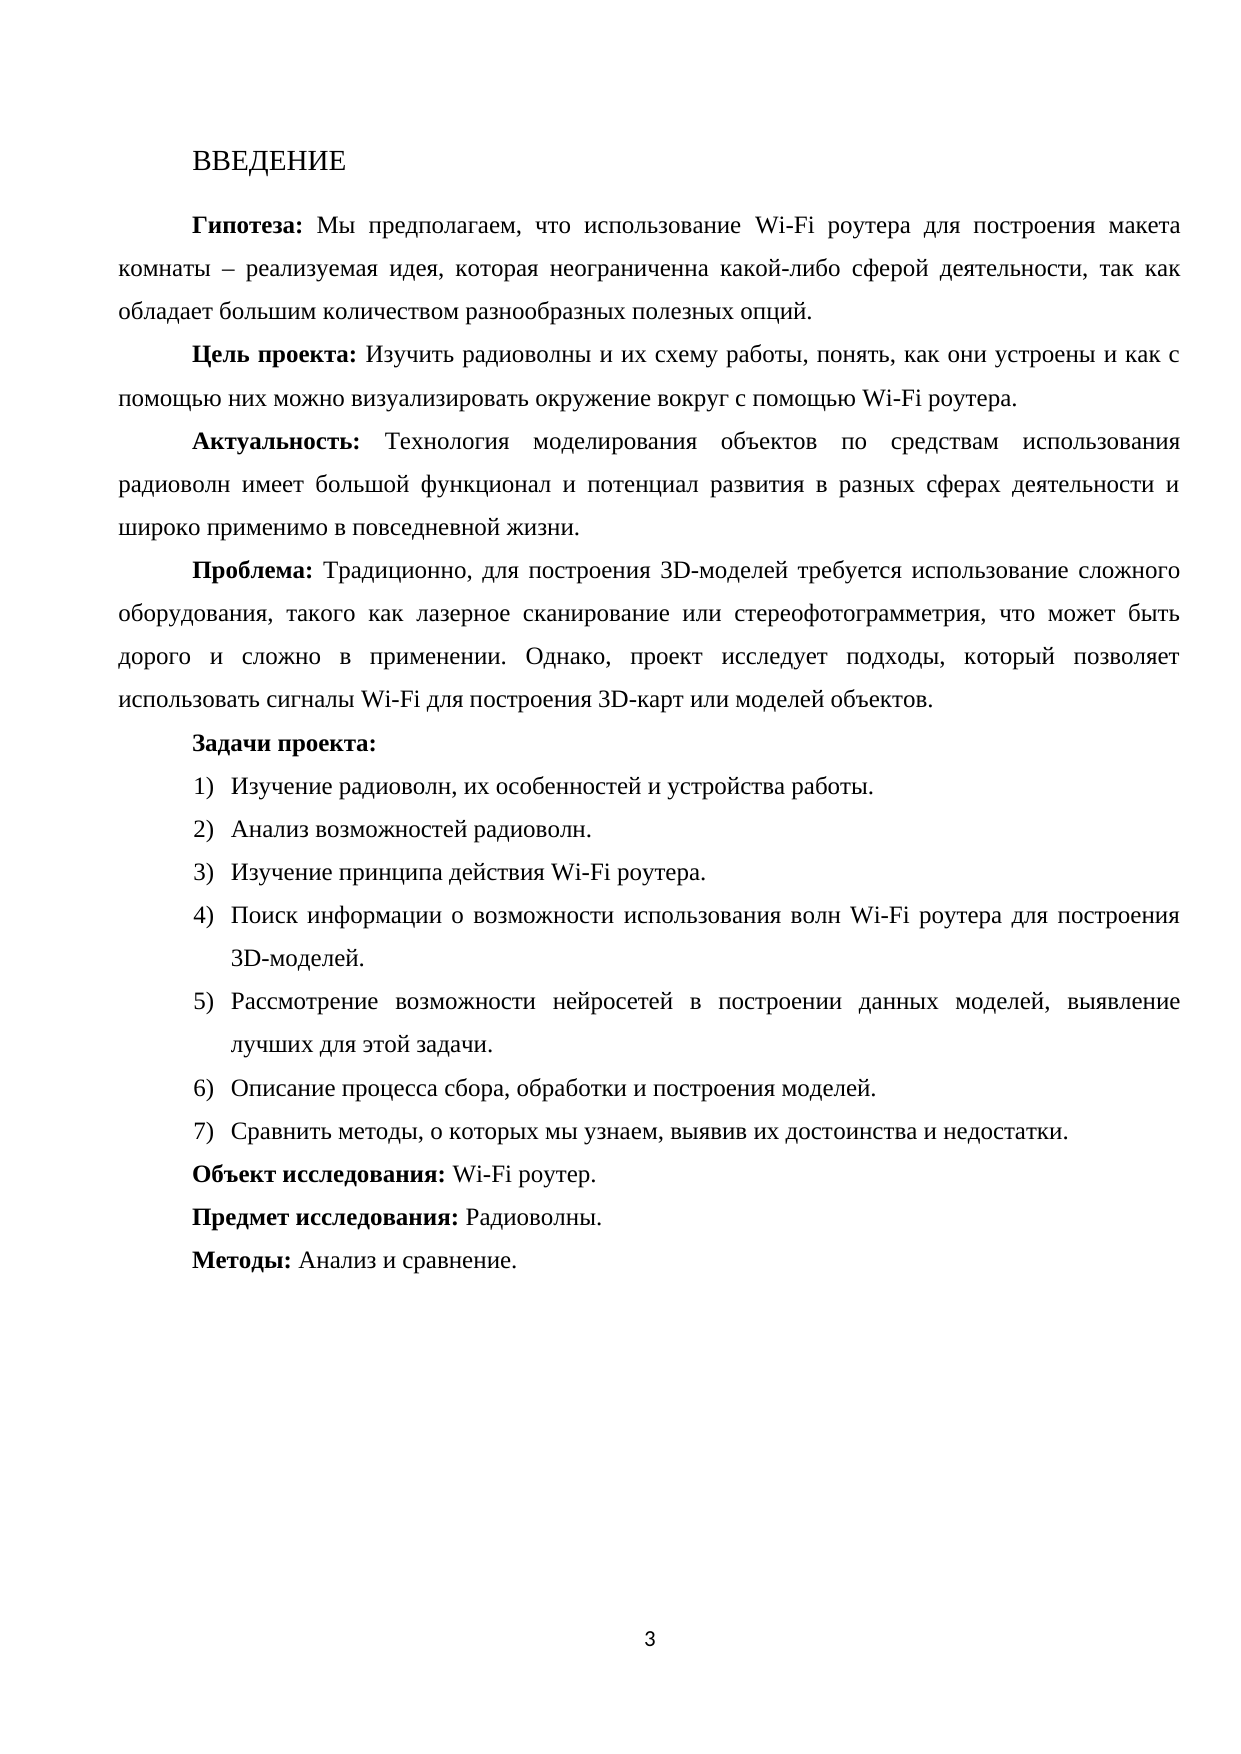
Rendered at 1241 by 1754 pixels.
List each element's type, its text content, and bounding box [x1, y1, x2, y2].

list Рассмотрение возможности нейросетей в построении данных моделей, выявление лучших для этой задачи. [193, 986, 1181, 1058]
text Методы: Анализ и сравнение. [156, 1245, 1181, 1274]
text Объект исследования: Wi-Fi роутер. [156, 1159, 1181, 1188]
text Актуальность: Технология моделирования объектов по средствам использования радиоволн имеет большой функционал и потенциал развития в разных сферах деятельности и широко применимо в повседневной жизни. [118, 426, 1181, 541]
list Изучение радиоволн, их особенностей и устройства работы. [193, 771, 1181, 799]
text Цель проекта: Изучить радиоволны и их схему работы, понять, как они устроены и как с помощью них можно визуализировать окружение вокруг с помощью Wi-Fi роутера. [118, 339, 1181, 411]
list Анализ возможностей радиоволн. [193, 814, 1181, 843]
list Описание процесса сбора, обработки и построения моделей. [193, 1073, 1181, 1101]
text Задачи проекта: [118, 728, 1181, 756]
text Проблема: Традиционно, для построения 3D-моделей требуется использование сложного оборудования, такого как лазерное сканирование или стереофотограмметрия, что может быть дорого и сложно в применении. Однако, проект исследует подходы, который позволяет использовать сигналы Wi-Fi для построения 3D-карт или моделей объектов. [118, 555, 1181, 713]
text Гипотеза: Мы предполагаем, что использование Wi-Fi роутера для построения макета комнаты – реализуемая идея, которая неограниченна какой-либо сферой деятельности, так как обладает большим количеством разнообразных полезных опций. [118, 210, 1181, 325]
text Предмет исследования: Радиоволны. [156, 1202, 1181, 1231]
list Изучение принципа действия Wi-Fi роутера. [193, 857, 1181, 886]
list Сравнить методы, о которых мы узнаем, выявив их достоинства и недостатки. [193, 1116, 1181, 1144]
list Поиск информации о возможности использования волн Wi-Fi роутера для построения 3D-моделей. [193, 900, 1181, 972]
subtitle ВВЕДЕНИЕ [192, 143, 1181, 177]
